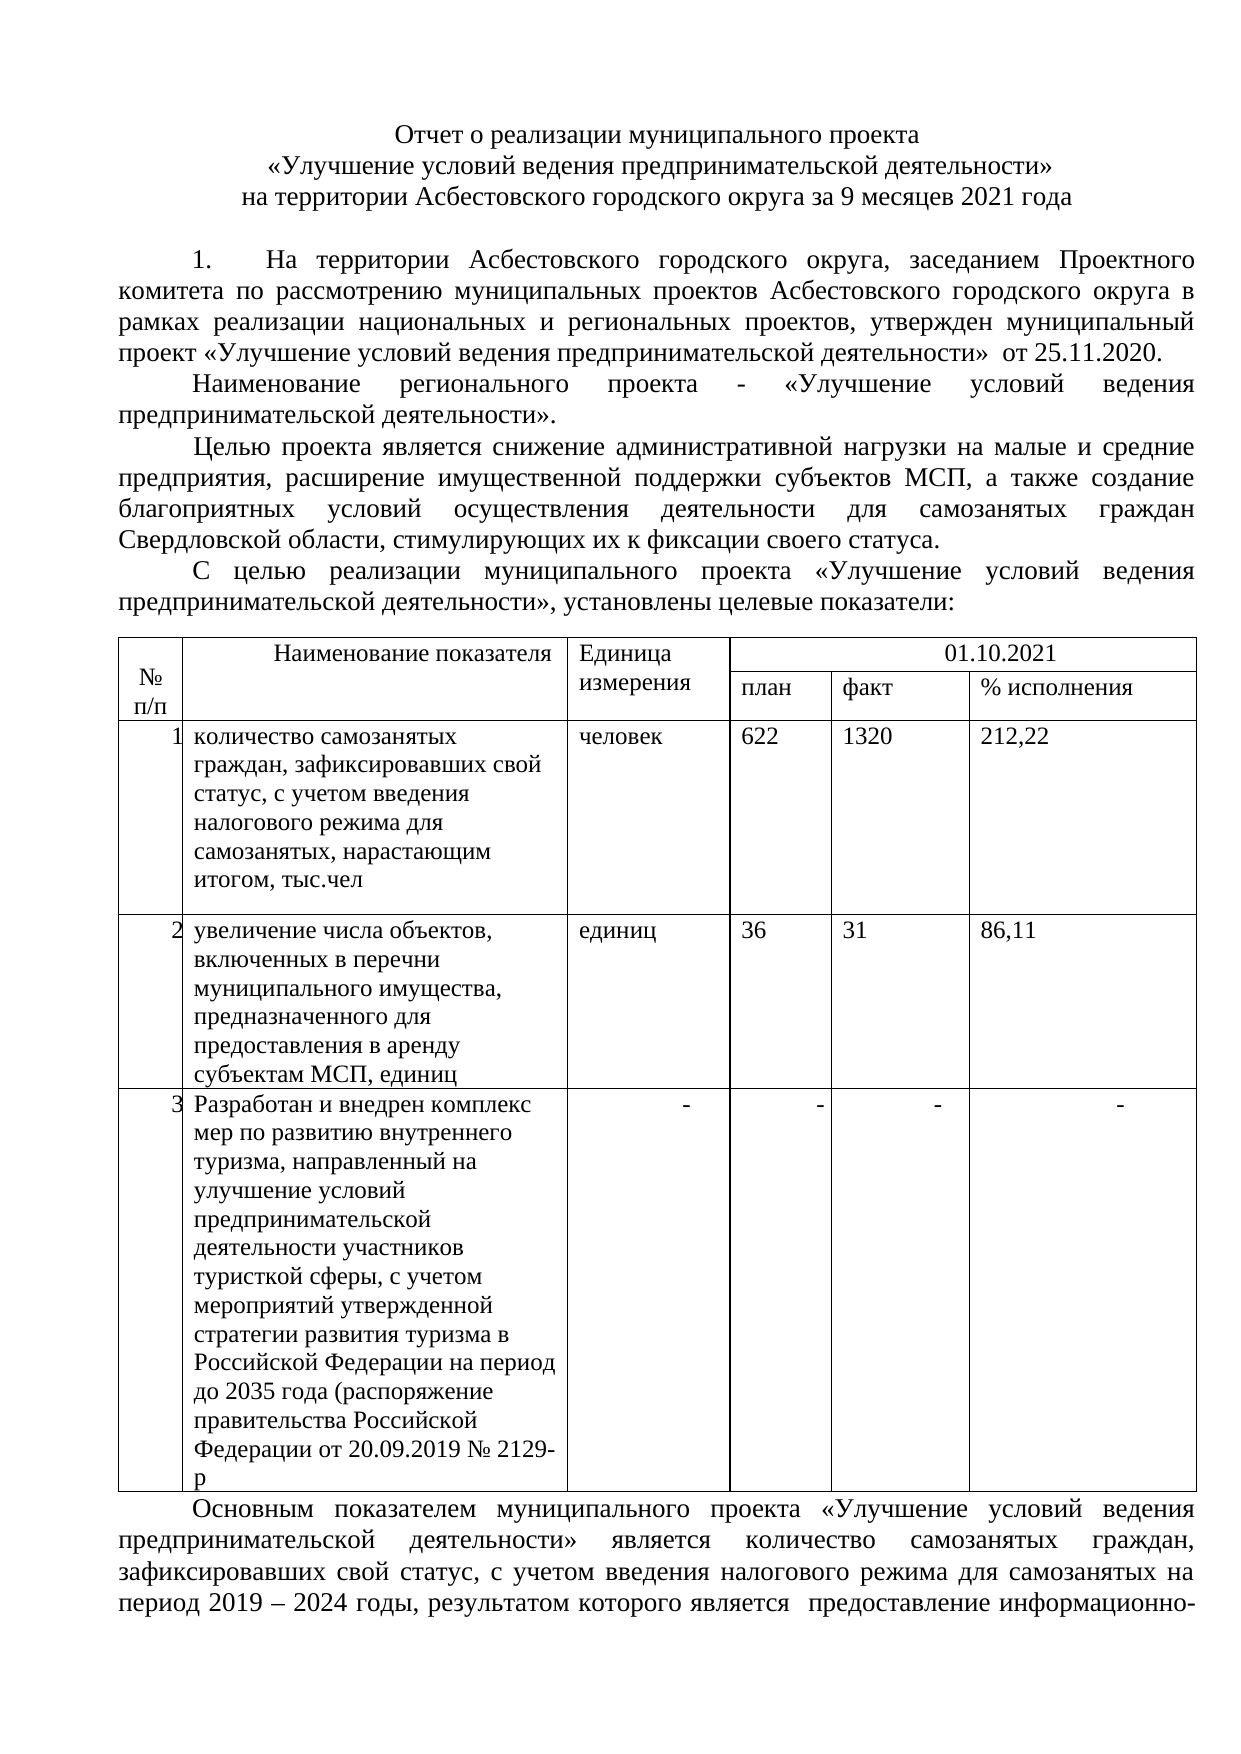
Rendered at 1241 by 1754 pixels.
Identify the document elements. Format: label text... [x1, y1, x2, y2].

table_cell - [832, 1089, 969, 1491]
text Отчет о реализации муниципального проекта [118, 118, 1196, 149]
text на территории Асбестовского городского округа за 9 месяцев 2021 года [118, 180, 1196, 212]
table_header 01.10.2021 [731, 638, 1196, 671]
table_cell 3 [119, 1089, 182, 1491]
text Наименование регионального проекта - «Улучшение условий ведения предпринимательской деятельности». [118, 367, 1196, 429]
text «Улучшение условий ведения предпринимательской деятельности» [118, 149, 1196, 180]
table_cell - [568, 1089, 729, 1491]
table_cell - [731, 1089, 831, 1491]
table_cell 212,22 [970, 721, 1196, 914]
table_cell факт [832, 672, 969, 720]
table_cell 622 [731, 721, 831, 914]
table_cell единиц [568, 915, 729, 1088]
table_cell 2 [119, 915, 182, 1088]
table_cell 86,11 [970, 915, 1196, 1088]
table_header № п/п [119, 638, 182, 720]
table_cell увеличение числа объектов, включенных в перечни муниципального имущества, предназначенного для предоставления в аренду субъектам МСП, единиц [183, 915, 567, 1088]
table_cell Разработан и внедрен комплекс мер по развитию внутреннего туризма, направленный на улучшение условий предпринимательской деятельности участников туристкой сферы, с учетом мероприятий утвержденной стратегии развития туризма в Российской Федерации на период до 2035 года (распоряжение правительства Российской Федерации от 20.09.2019 № 2129-р [183, 1089, 567, 1491]
table_header Наименование показателя [183, 638, 567, 720]
table_cell план [731, 672, 831, 720]
table_cell - [970, 1089, 1196, 1491]
table_cell % исполнения [970, 672, 1196, 720]
table_cell 31 [832, 915, 969, 1088]
table_header Единица измерения [568, 638, 729, 720]
table_cell 1 [119, 721, 182, 914]
table_cell количество самозанятых граждан, зафиксировавших свой статус, с учетом введения налогового режима для самозанятых, нарастающим итогом, тыс.чел [183, 721, 567, 914]
table_cell 1320 [832, 721, 969, 914]
text С целью реализации муниципального проекта «Улучшение условий ведения предпринимательской деятельности», установлены целевые показатели: [118, 554, 1196, 616]
table_cell человек [568, 721, 729, 914]
text Целью проекта является снижение административной нагрузки на малые и средние предприятия, расширение имущественной поддержки субъектов МСП, а также создание благоприятных условий осуществления деятельности для самозанятых граждан Свердловской области, стимулирующих их к фиксации своего статуса. [118, 429, 1196, 554]
list На территории Асбестовского городского округа, заседанием Проектного комитета по рассмотрению муниципальных проектов Асбестовского городского округа в рамках реализации национальных и региональных проектов, утвержден муниципальный проект «Улучшение условий ведения предпринимательской деятельности» от 25.11.2020. [118, 243, 1196, 367]
table_cell 36 [731, 915, 831, 1088]
